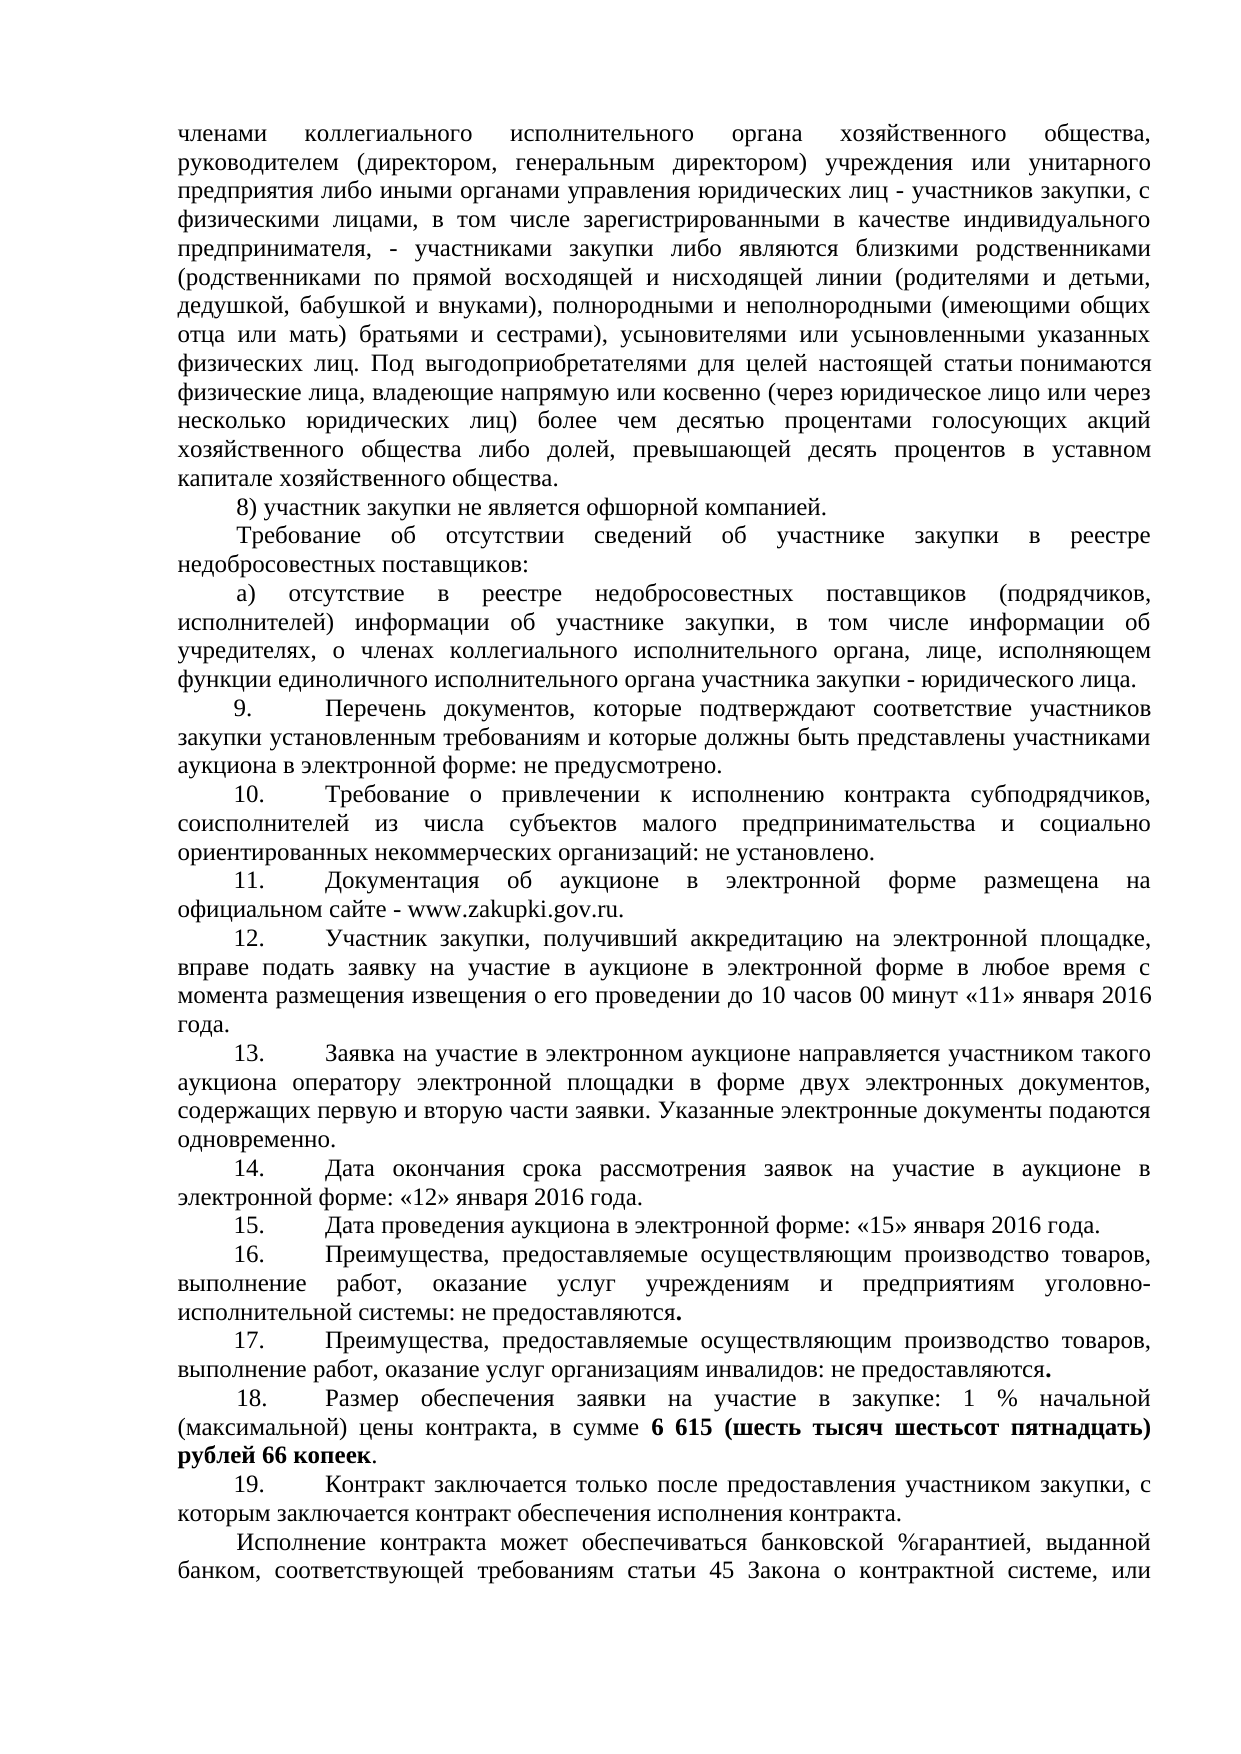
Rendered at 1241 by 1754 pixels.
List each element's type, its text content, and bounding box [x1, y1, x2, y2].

list Дата окончания срока рассмотрения заявок на участие в аукционе в электронной форме: «12» января 2016 года. [177, 1153, 1152, 1211]
list Перечень документов, которые подтверждают соответствие участников закупки установленным требованиям и которые должны быть представлены участниками аукциона в электронной форме: не предусмотрено. [177, 693, 1152, 779]
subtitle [177, 1527, 1152, 1584]
list Документация об аукционе в электронной форме размещена на официальном сайте - www.zakupki.gov.ru. [177, 866, 1152, 923]
text 8) участник закупки не является офшорной компанией. [177, 492, 1152, 521]
text а) отсутствие в реестре недобросовестных поставщиков (подрядчиков, исполнителей) информации об участнике закупки, в том числе информации об учредителях, о членах коллегиального исполнительного органа, лице, исполняющем функции единоличного исполнительного органа участника закупки - юридического лица. [177, 578, 1152, 693]
list Размер обеспечения заявки на участие в закупке: 1 % начальной (максимальной) цены контракта, в сумме 6 615 (шесть тысяч шестьсот пятнадцать) рублей 66 копеек. [177, 1383, 1152, 1469]
list Контракт заключается только после предоставления участником закупки, с которым заключается контракт обеспечения исполнения контракта. [177, 1469, 1152, 1527]
list Преимущества, предоставляемые осуществляющим производство товаров, выполнение работ, оказание услуг организациям инвалидов: не предоставляются. [177, 1326, 1152, 1383]
list Преимущества, предоставляемые осуществляющим производство товаров, выполнение работ, оказание услуг учреждениям и предприятиям уголовно-исполнительной системы: не предоставляются. [177, 1239, 1152, 1326]
text Требование об отсутствии сведений об участнике закупки в реестре недобросовестных поставщиков: [177, 521, 1152, 578]
list Требование о привлечении к исполнению контракта субподрядчиков, соисполнителей из числа субъектов малого предпринимательства и социально ориентированных некоммерческих организаций: не установлено. [177, 779, 1152, 866]
list Заявка на участие в электронном аукционе направляется участником такого аукциона оператору электронной площадки в форме двух электронных документов, содержащих первую и вторую части заявки. Указанные электронные документы подаются одновременно. [177, 1038, 1152, 1153]
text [177, 118, 1152, 492]
list Дата проведения аукциона в электронной форме: «15» января 2016 года. [177, 1211, 1152, 1239]
list Участник закупки, получивший аккредитацию на электронной площадке, вправе подать заявку на участие в аукционе в электронной форме в любое время с момента размещения извещения о его проведении до 10 часов 00 минут «11» января 2016 года. [177, 923, 1152, 1038]
